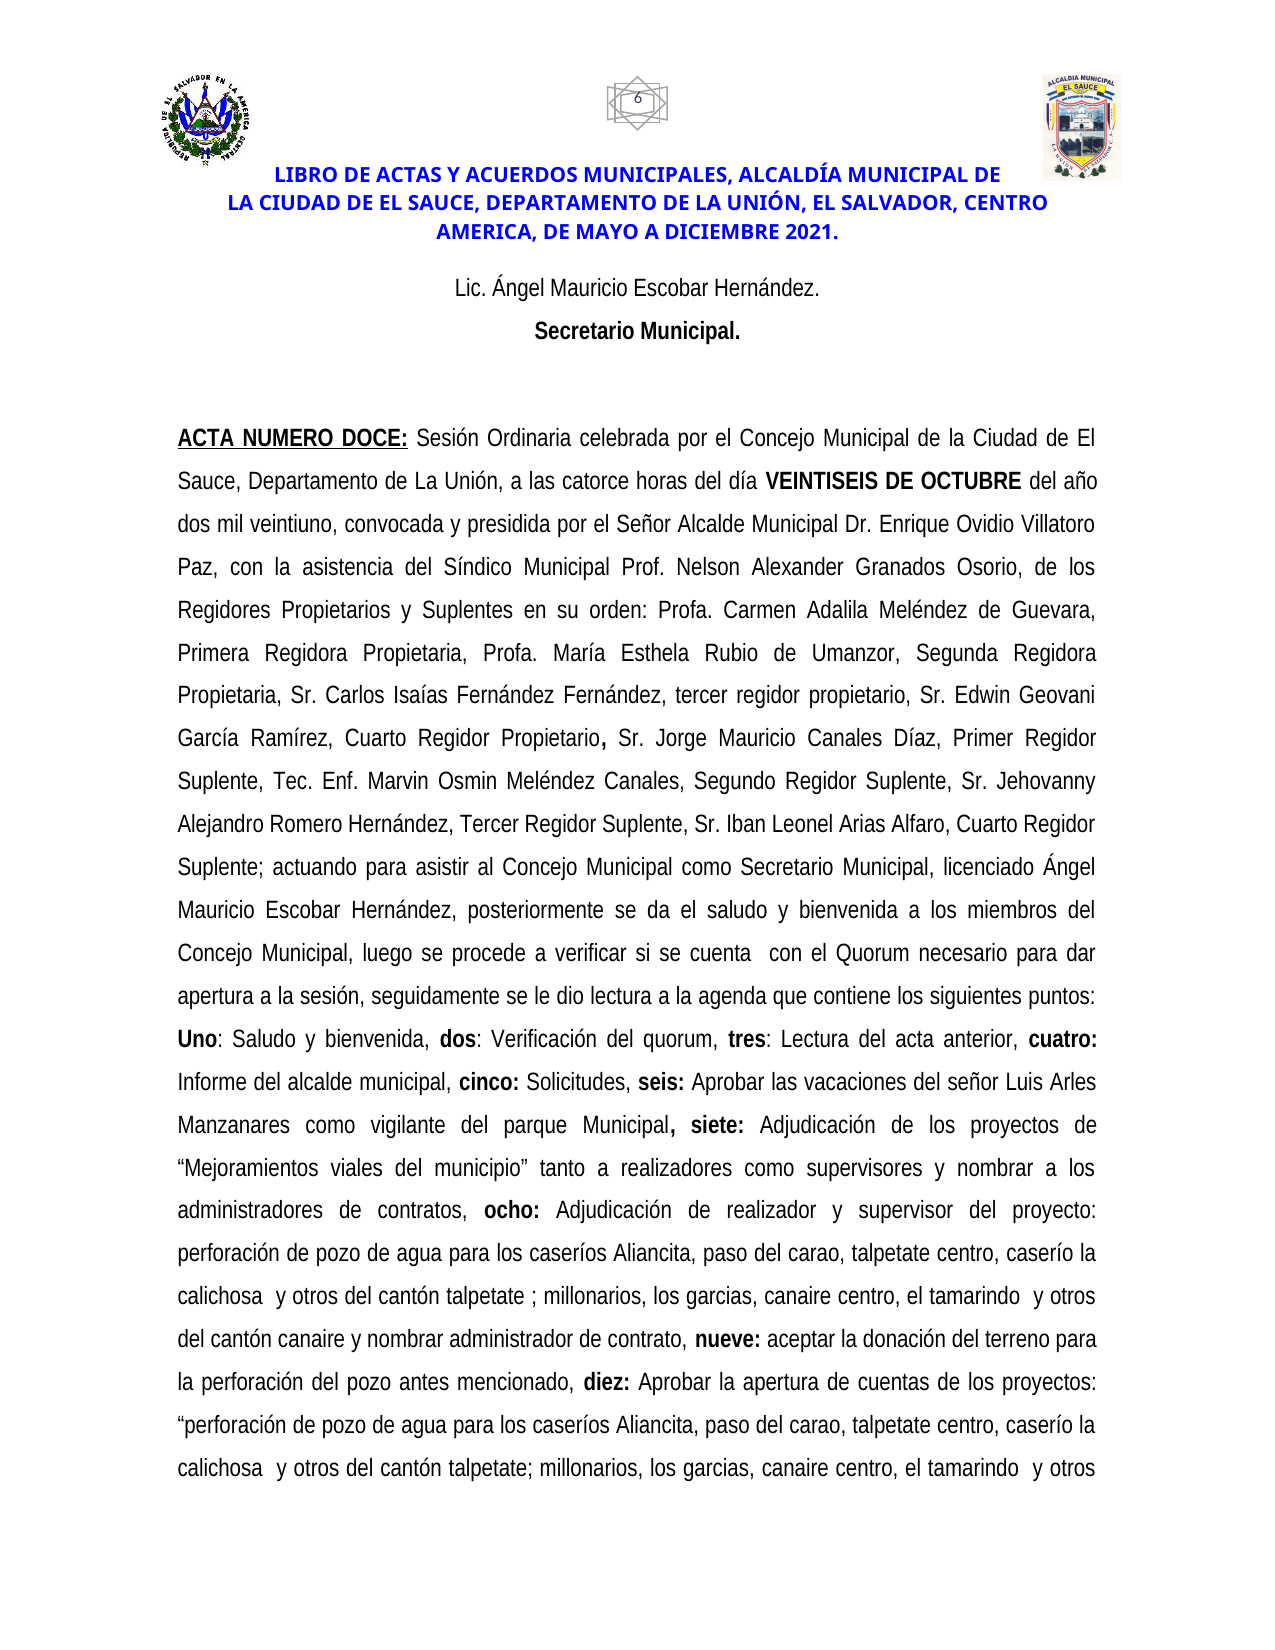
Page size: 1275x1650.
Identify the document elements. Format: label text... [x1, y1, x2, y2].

picture [1042, 74, 1121, 181]
text Secretario Municipal. [177, 316, 1098, 345]
picture [160, 73, 250, 166]
text Lic. Ángel Mauricio Escobar Hernández. [177, 273, 1098, 302]
